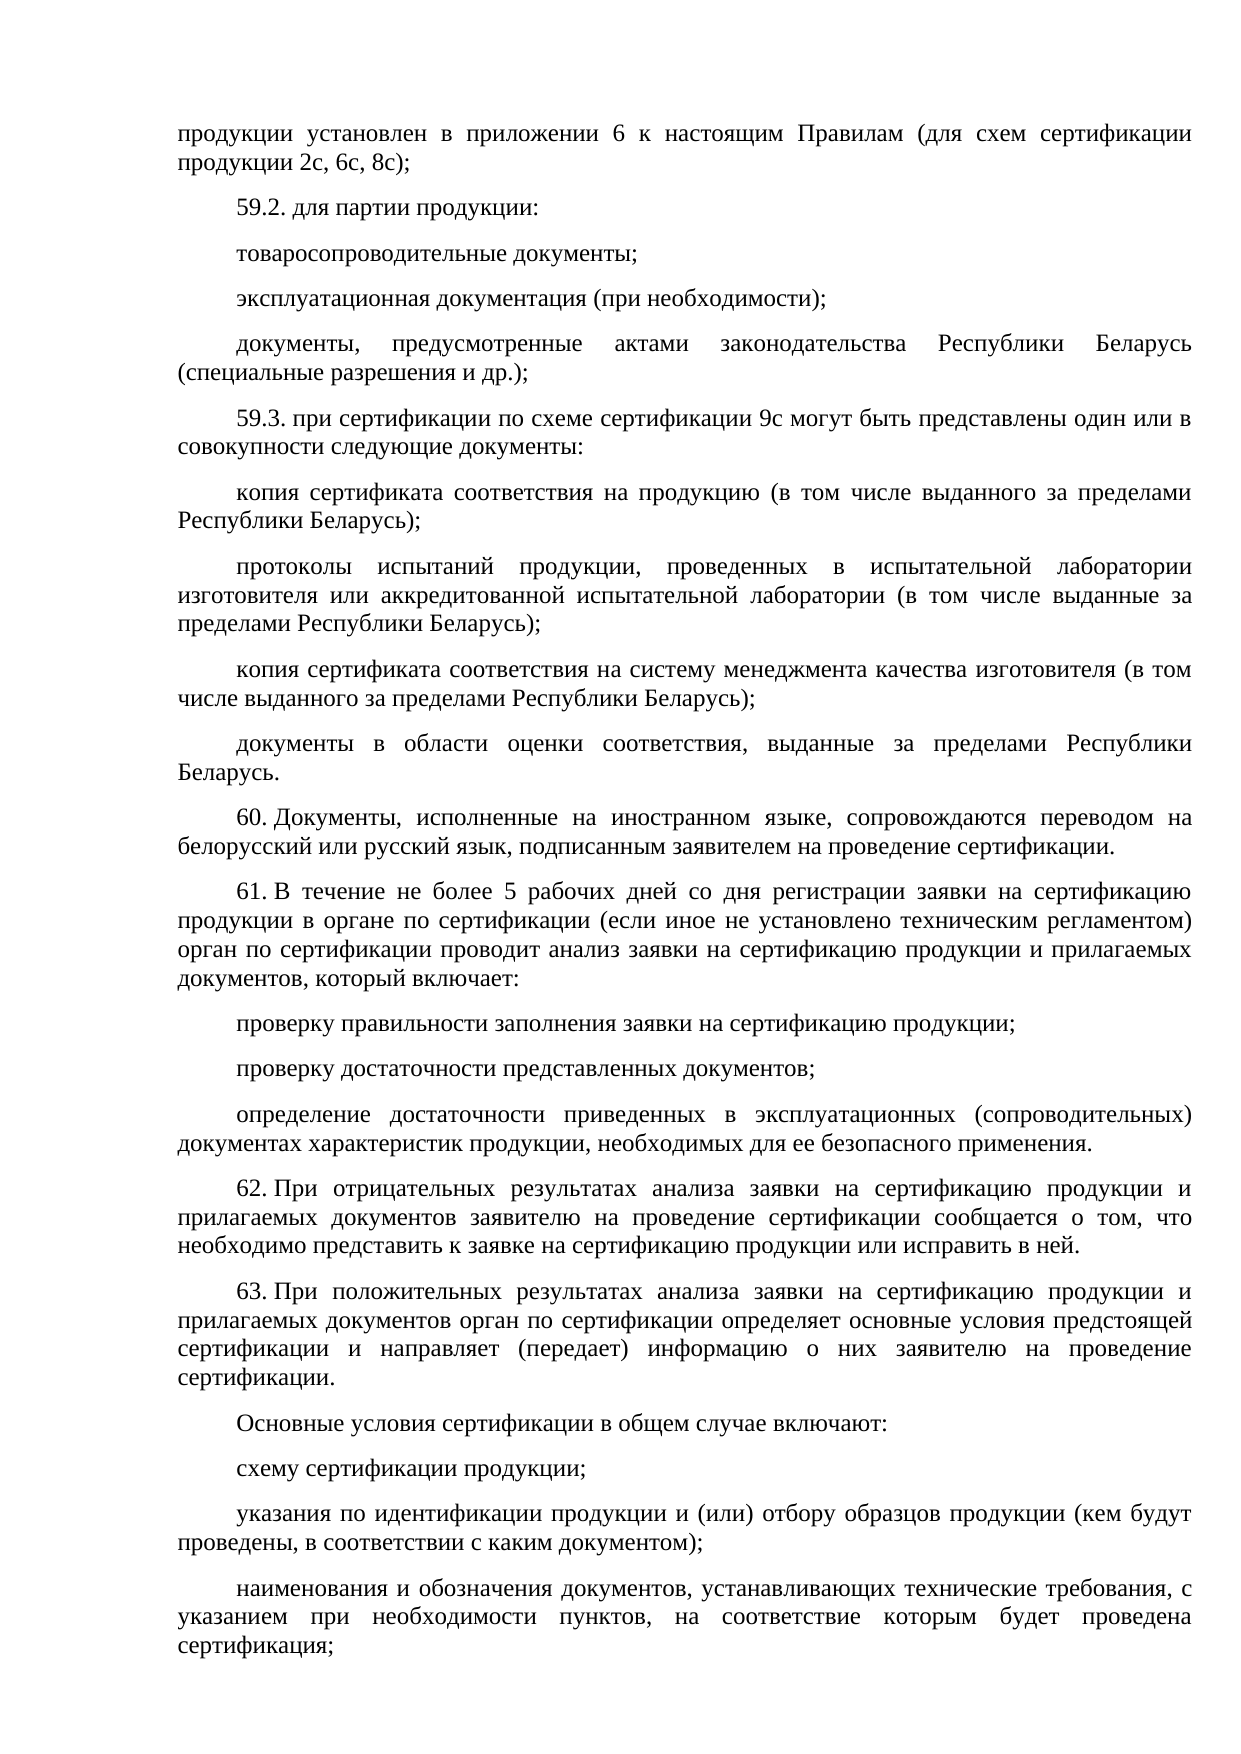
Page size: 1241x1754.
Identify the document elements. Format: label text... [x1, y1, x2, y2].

text 62. При отрицательных результатах анализа заявки на сертификацию продукции и прилагаемых документов заявителю на проведение сертификации сообщается о том, что необходимо представить к заявке на сертификацию продукции или исправить в ней. [177, 1173, 1193, 1259]
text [177, 118, 1193, 176]
text 61. В течение не более 5 рабочих дней со дня регистрации заявки на сертификацию продукции в органе по сертификации (если иное не установлено техническим регламентом) орган по сертификации проводит анализ заявки на сертификацию продукции и прилагаемых документов, который включает: [177, 876, 1193, 991]
text копия сертификата соответствия на систему менеджмента качества изготовителя (в том числе выданного за пределами Республики Беларусь); [177, 654, 1193, 711]
text 59.2. для партии продукции: [177, 192, 1193, 221]
text Основные условия сертификации в общем случае включают: [177, 1408, 1193, 1436]
text эксплуатационная документация (при необходимости); [177, 283, 1193, 312]
text 59.3. при сертификации по схеме сертификации 9с могут быть представлены один или в совокупности следующие документы: [177, 403, 1193, 460]
text проверку достаточности представленных документов; [177, 1053, 1193, 1082]
text определение достаточности приведенных в эксплуатационных (сопроводительных) документах характеристик продукции, необходимых для ее безопасного применения. [177, 1099, 1193, 1156]
text копия сертификата соответствия на продукцию (в том числе выданного за пределами Республики Беларусь); [177, 477, 1193, 534]
text протоколы испытаний продукции, проведенных в испытательной лаборатории изготовителя или аккредитованной испытательной лаборатории (в том числе выданные за пределами Республики Беларусь); [177, 551, 1193, 637]
text документы, предусмотренные актами законодательства Республики Беларусь (специальные разрешения и др.); [177, 328, 1193, 386]
text товаросопроводительные документы; [177, 238, 1193, 266]
text документы в области оценки соответствия, выданные за пределами Республики Беларусь. [177, 728, 1193, 786]
text указания по идентификации продукции и (или) отбору образцов продукции (кем будут проведены, в соответствии с каким документом); [177, 1498, 1193, 1556]
text наименования и обозначения документов, устанавливающих технические требования, с указанием при необходимости пунктов, на соответствие которым будет проведена сертификация; [177, 1573, 1193, 1659]
text проверку правильности заполнения заявки на сертификацию продукции; [177, 1008, 1193, 1037]
text 60. Документы, исполненные на иностранном языке, сопровождаются переводом на белорусский или русский язык, подписанным заявителем на проведение сертификации. [177, 802, 1193, 860]
text схему сертификации продукции; [177, 1453, 1193, 1482]
text 63. При положительных результатах анализа заявки на сертификацию продукции и прилагаемых документов орган по сертификации определяет основные условия предстоящей сертификации и направляет (передает) информацию о них заявителю на проведение сертификации. [177, 1276, 1193, 1391]
